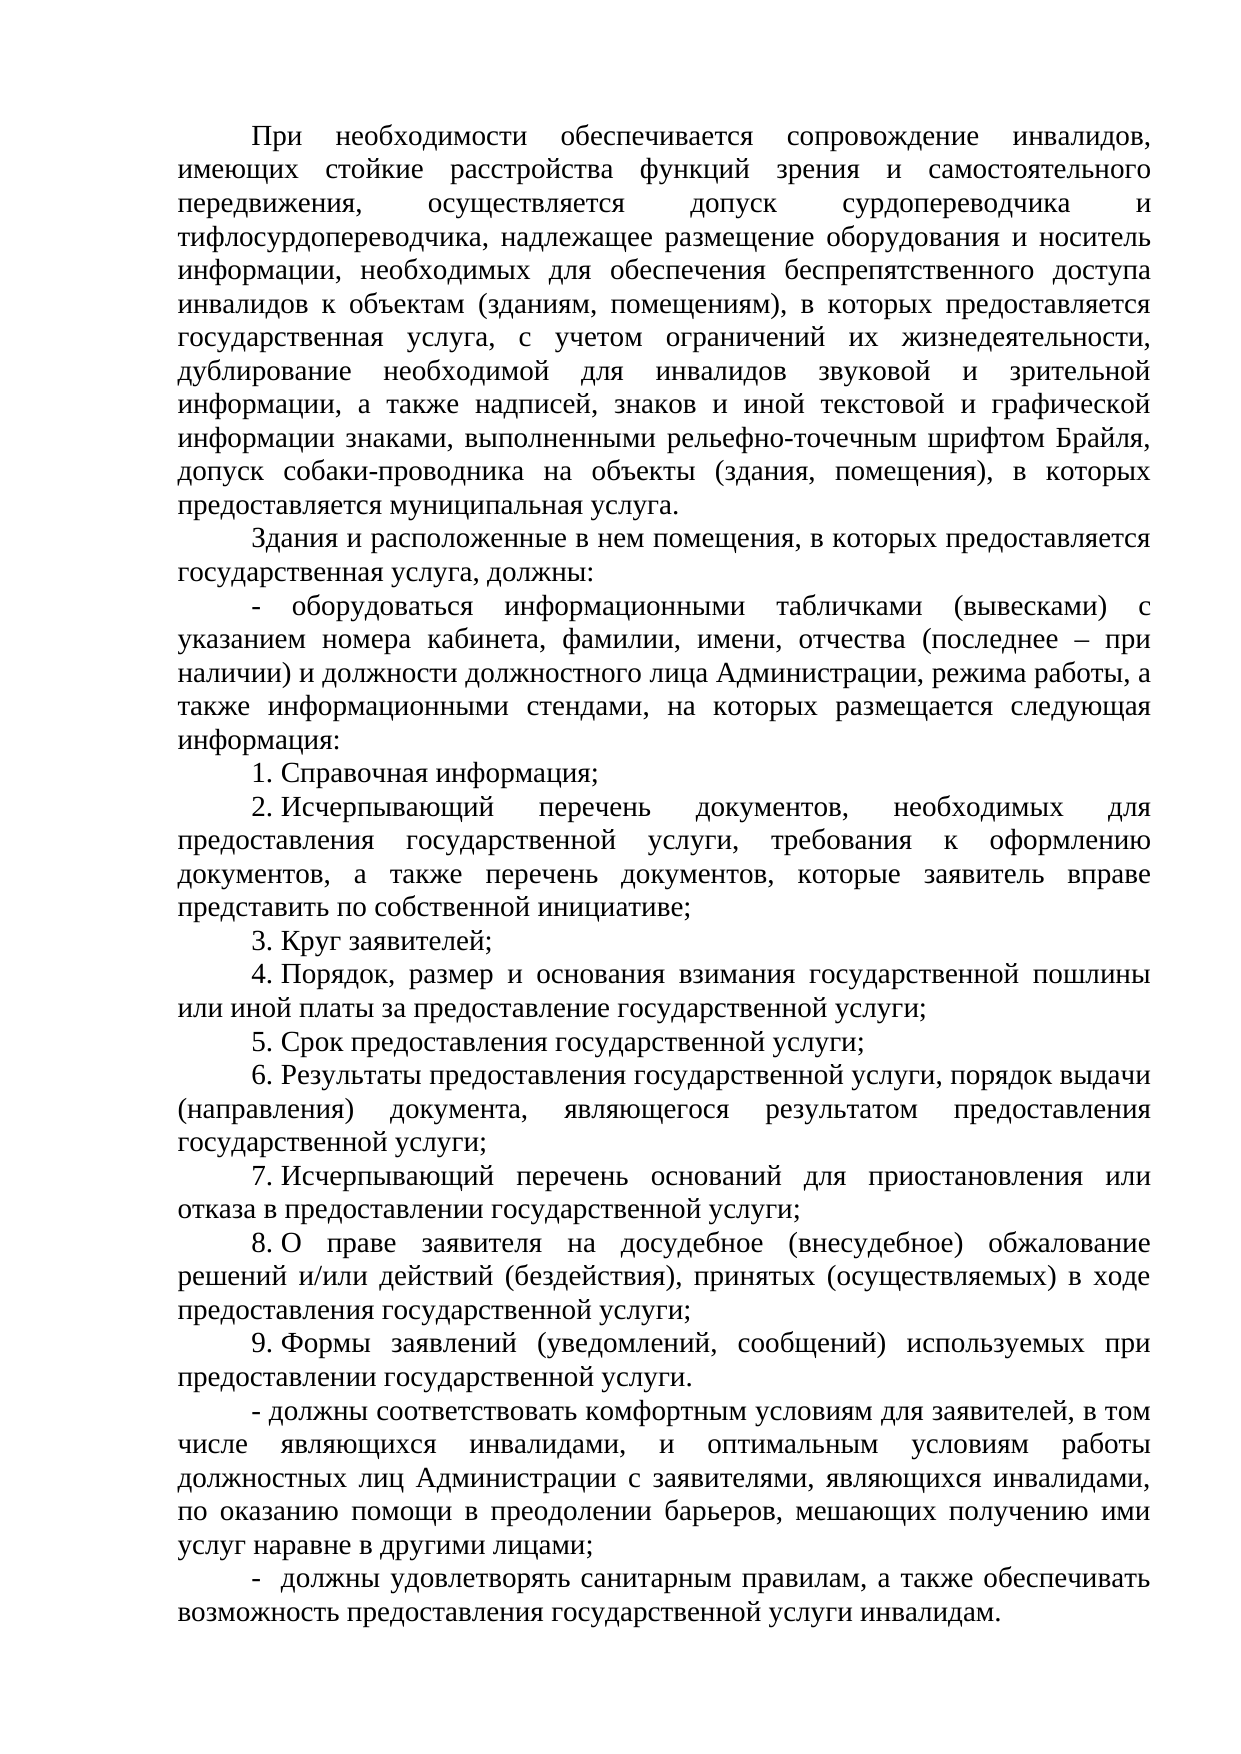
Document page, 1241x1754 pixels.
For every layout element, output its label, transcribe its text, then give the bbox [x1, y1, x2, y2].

text 6. Результаты предоставления государственной услуги, порядок выдачи (направления) документа, являющегося результатом предоставления государственной услуги; [177, 1057, 1152, 1158]
text Здания и расположенные в нем помещения, в которых предоставляется государственная услуга, должны: [177, 521, 1152, 588]
text - должны удовлетворять санитарным правилам, а также обеспечивать возможность предоставления государственной услуги инвалидам. [177, 1560, 1152, 1627]
text 3. Круг заявителей; [177, 923, 1152, 957]
text - должны соответствовать комфортным условиям для заявителей, в том числе являющихся инвалидами, и оптимальным условиям работы должностных лиц Администрации с заявителями, являющихся инвалидами, по оказанию помощи в преодолении барьеров, мешающих получению ими услуг наравне в другими лицами; [177, 1393, 1152, 1560]
text 9. Формы заявлений (уведомлений, сообщений) используемых при предоставлении государственной услуги. [177, 1326, 1152, 1393]
text 7. Исчерпывающий перечень оснований для приостановления или отказа в предоставлении государственной услуги; [177, 1158, 1152, 1225]
text - оборудоваться информационными табличками (вывесками) с указанием номера кабинета, фамилии, имени, отчества (последнее – при наличии) и должности должностного лица Администрации, режима работы, а также информационными стендами, на которых размещается следующая информация: [177, 588, 1152, 755]
text 2. Исчерпывающий перечень документов, необходимых для предоставления государственной услуги, требования к оформлению документов, а также перечень документов, которые заявитель вправе представить по собственной инициативе; [177, 789, 1152, 923]
text 1. Справочная информация; [177, 755, 1152, 789]
text 4. Порядок, размер и основания взимания государственной пошлины или иной платы за предоставление государственной услуги; [177, 957, 1152, 1024]
text При необходимости обеспечивается сопровождение инвалидов, имеющих стойкие расстройства функций зрения и самостоятельного передвижения, осуществляется допуск сурдопереводчика и тифлосурдопереводчика, надлежащее размещение оборудования и носитель информации, необходимых для обеспечения беспрепятственного доступа инвалидов к объектам (зданиям, помещениям), в которых предоставляется государственная услуга, с учетом ограничений их жизнедеятельности, дублирование необходимой для инвалидов звуковой и зрительной информации, а также надписей, знаков и иной текстовой и графической информации знаками, выполненными рельефно-точечным шрифтом Брайля, допуск собаки-проводника на объекты (здания, помещения), в которых предоставляется муниципальная услуга. [177, 118, 1152, 521]
text 5. Срок предоставления государственной услуги; [177, 1024, 1152, 1057]
text 8. О праве заявителя на досудебное (внесудебное) обжалование решений и/или действий (бездействия), принятых (осуществляемых) в ходе предоставления государственной услуги; [177, 1225, 1152, 1326]
